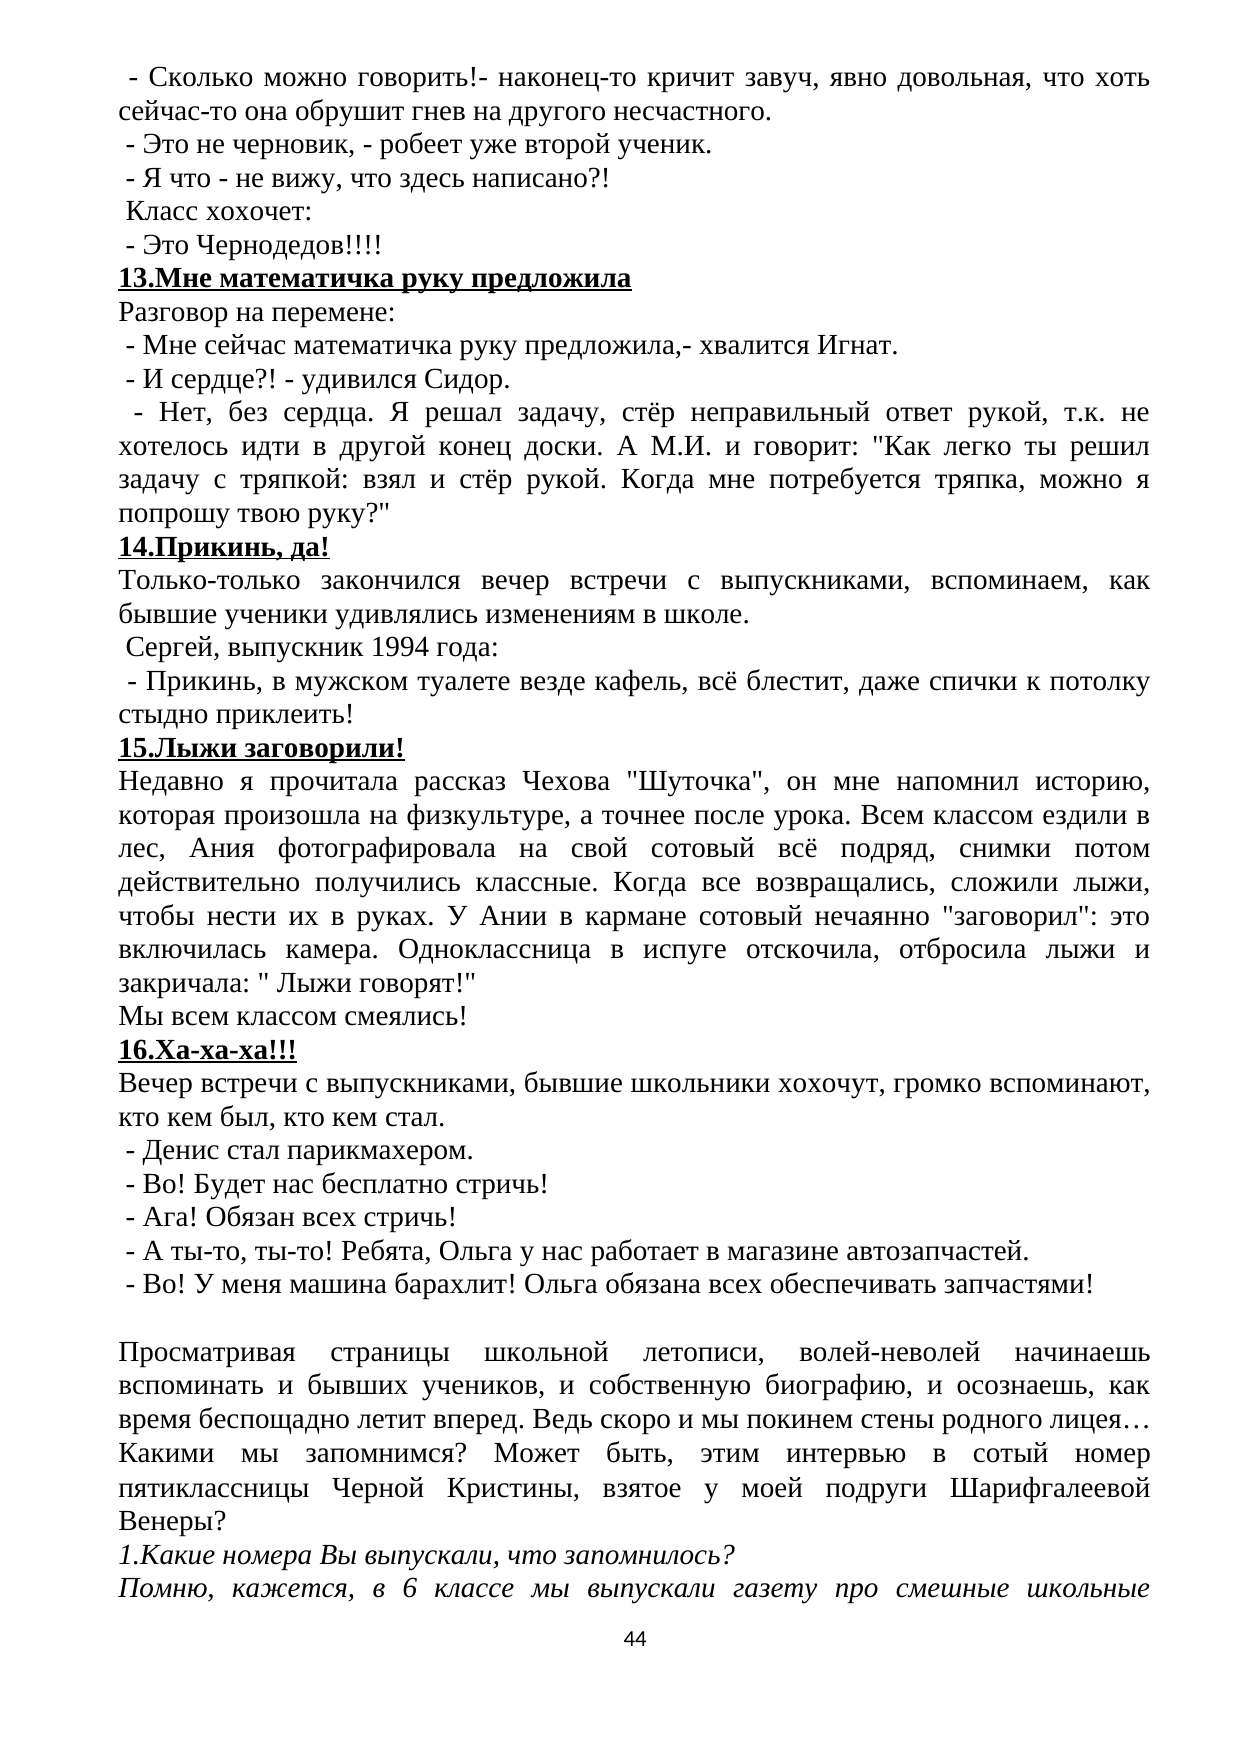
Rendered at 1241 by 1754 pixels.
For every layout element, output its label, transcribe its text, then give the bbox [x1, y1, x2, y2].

text 1.Какие номера Вы выпускали, что запомнилось? [118, 1537, 1152, 1571]
text - Во! У меня машина барахлит! Ольга обязана всех обеспечивать запчастями! [118, 1267, 1152, 1300]
text Мы всем классом смеялись! [118, 998, 1152, 1032]
text - Прикинь, в мужском туалете везде кафель, всё блестит, даже спички к потолку стыдно приклеить! [118, 663, 1152, 730]
text - Мне сейчас математичка руку предложила,- хвалится Игнат. [118, 327, 1152, 361]
text Вечер встречи с выпускниками, бывшие школьники хохочут, громко вспоминают, кто кем был, кто кем стал. [118, 1065, 1152, 1132]
text Класс хохочет: [118, 193, 1152, 227]
text - Сколько можно говорить!- наконец-то кричит завуч, явно довольная, что хоть сейчас-то она обрушит гнев на другого несчастного. [118, 59, 1152, 126]
text 13.Мне математичка руку предложила [118, 260, 1152, 294]
text Сергей, выпускник 1994 года: [118, 629, 1152, 663]
text - Во! Будет нас бесплатно стричь! [118, 1166, 1152, 1199]
text - А ты-то, ты-то! Ребята, Ольга у нас работает в магазине автозапчастей. [118, 1233, 1152, 1267]
text 14.Прикинь, да! [118, 529, 1152, 562]
text - Ага! Обязан всех стричь! [118, 1199, 1152, 1233]
text - Денис стал парикмахером. [118, 1132, 1152, 1166]
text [118, 1571, 1152, 1604]
text Просматривая страницы школьной летописи, волей-неволей начинаешь вспоминать и бывших учеников, и собственную биографию, и осознаешь, как время беспощадно летит вперед. Ведь скоро и мы покинем стены родного лицея… Какими мы запомнимся? Может быть, этим интервью в сотый номер пятиклассницы Черной Кристины, взятое у моей подруги Шарифгалеевой Венеры? [118, 1334, 1152, 1537]
text Разговор на перемене: [118, 294, 1152, 327]
text - Нет, без сердца. Я решал задачу, стёр неправильный ответ рукой, т.к. не хотелось идти в другой конец доски. А М.И. и говорит: "Как легко ты решил задачу с тряпкой: взял и стёр рукой. Когда мне потребуется тряпка, можно я попрошу твою руку?" [118, 394, 1152, 529]
text Только-только закончился вечер встречи с выпускниками, вспоминаем, как бывшие ученики удивлялись изменениям в школе. [118, 562, 1152, 629]
text - И сердце?! - удивился Сидор. [118, 361, 1152, 394]
text 15.Лыжи заговорили! [118, 730, 1152, 763]
text - Это Чернодедов!!!! [118, 227, 1152, 260]
text - Я что - не вижу, что здесь написано?! [118, 160, 1152, 193]
text 16.Ха-ха-ха!!! [118, 1032, 1152, 1065]
text - Это не черновик, - робеет уже второй ученик. [118, 126, 1152, 160]
text Недавно я прочитала рассказ Чехова "Шуточка", он мне напомнил историю, которая произошла на физкультуре, а точнее после урока. Всем классом ездили в лес, Ания фотографировала на свой сотовый всё подряд, снимки потом действительно получились классные. Когда все возвращались, сложили лыжи, чтобы нести их в руках. У Ании в кармане сотовый нечаянно "заговорил": это включилась камера. Одноклассница в испуге отскочила, отбросила лыжи и закричала: " Лыжи говорят!" [118, 763, 1152, 998]
